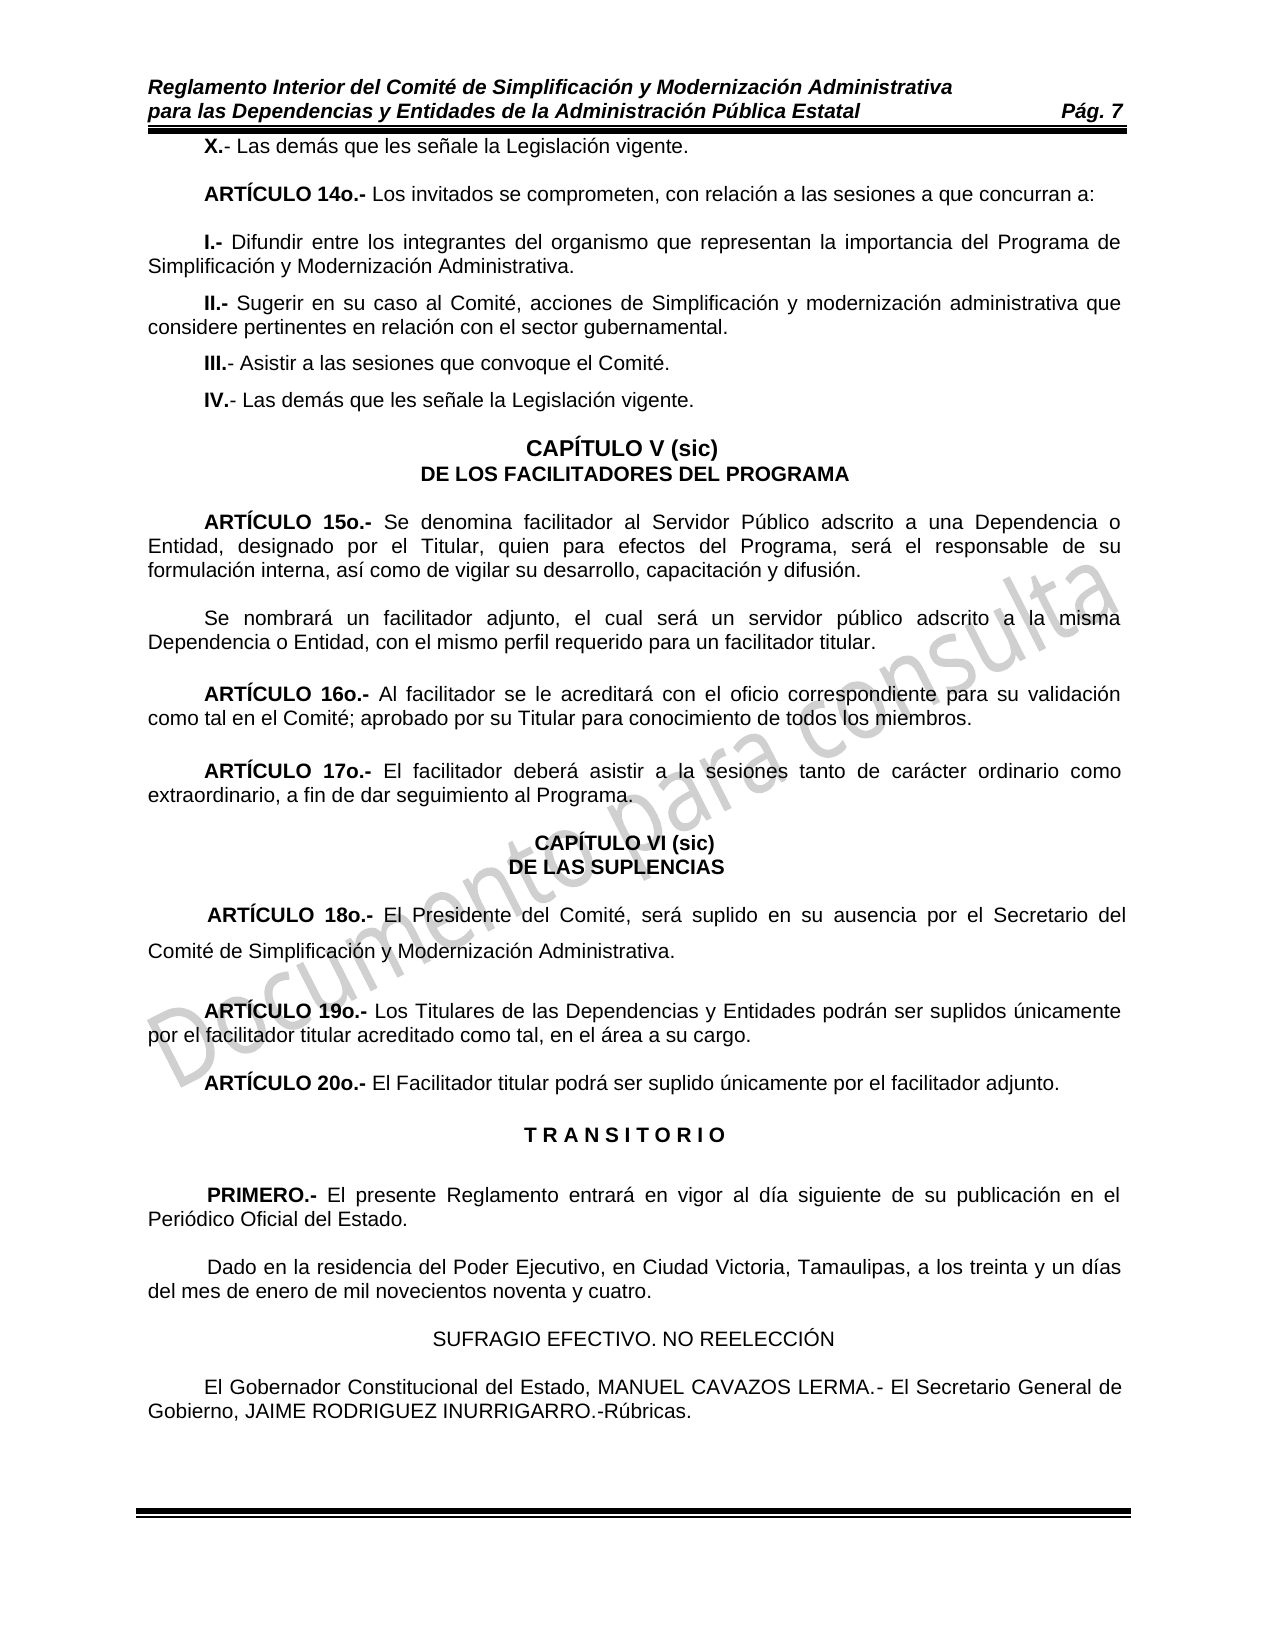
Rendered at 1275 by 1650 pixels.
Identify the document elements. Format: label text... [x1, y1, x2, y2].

text ARTÍCULO 17o.- El facilitador deberá asistir a la sesiones tanto de carácter ordinario como extraordinario, a fin de dar seguimiento al Programa. [148, 759, 1122, 807]
text ARTÍCULO 16o.- Al facilitador se le acreditará con el oficio correspondiente para su validación como tal en el Comité; aprobado por su Titular para conocimiento de todos los miembros. [148, 682, 1122, 730]
text Se nombrará un facilitador adjunto, el cual será un servidor público adscrito a la misma Dependencia o Entidad, con el mismo perfil requerido para un facilitador titular. [148, 606, 1122, 653]
text DE LOS FACILITADORES DEL PROGRAMA [148, 462, 1122, 486]
text IV.- Las demás que les señale la Legislación vigente. [148, 387, 1122, 411]
text SUFRAGIO EFECTIVO. NO REELECCIÓN [145, 1327, 1122, 1351]
subtitle ARTÍCULO 18o.- El Presidente del Comité, será suplido en su ausencia por el Secretario del Comité de Simplificación y Modernización Administrativa. [148, 903, 1127, 962]
subtitle CAPÍTULO V (sic) [122, 435, 1122, 462]
text II.- Sugerir en su caso al Comité, acciones de Simplificación y modernización administrativa que considere pertinentes en relación con el sector gubernamental. [148, 291, 1122, 338]
text DE LAS SUPLENCIAS [148, 855, 1085, 879]
text El Gobernador Constitucional del Estado, MANUEL CAVAZOS LERMA.- El Secretario General de Gobierno, JAIME RODRIGUEZ INURRIGARRO.-Rúbricas. [148, 1374, 1122, 1422]
text Dado en la residencia del Poder Ejecutivo, en Ciudad Victoria, Tamaulipas, a los treinta y un días del mes de enero de mil novecientos noventa y cuatro. [148, 1255, 1122, 1303]
subtitle T R A N S I T O R I O [122, 1123, 1127, 1147]
subtitle CAPÍTULO VI (sic) [122, 831, 1127, 855]
text PRIMERO.- El presente Reglamento entrará en vigor al día siguiente de su publicación en el Periódico Oficial del Estado. [148, 1183, 1122, 1231]
text X.- Las demás que les señale la Legislación vigente. [148, 134, 1122, 158]
text ARTÍCULO 14o.- Los invitados se comprometen, con relación a las sesiones a que concurran a: [148, 182, 1122, 206]
text I.- Difundir entre los integrantes del organismo que representan la importancia del Programa de Simplificación y Modernización Administrativa. [148, 230, 1122, 278]
text III.- Asistir a las sesiones que convoque el Comité. [148, 351, 1122, 375]
text ARTÍCULO 15o.- Se denomina facilitador al Servidor Público adscrito a una Dependencia o Entidad, designado por el Titular, quien para efectos del Programa, será el responsable de su formulación interna, así como de vigilar su desarrollo, capacitación y difusión. [148, 510, 1122, 582]
text ARTÍCULO 20o.- El Facilitador titular podrá ser suplido únicamente por el facilitador adjunto. [148, 1070, 1122, 1094]
text ARTÍCULO 19o.- Los Titulares de las Dependencias y Entidades podrán ser suplidos únicamente por el facilitador titular acreditado como tal, en el área a su cargo. [148, 998, 1122, 1046]
